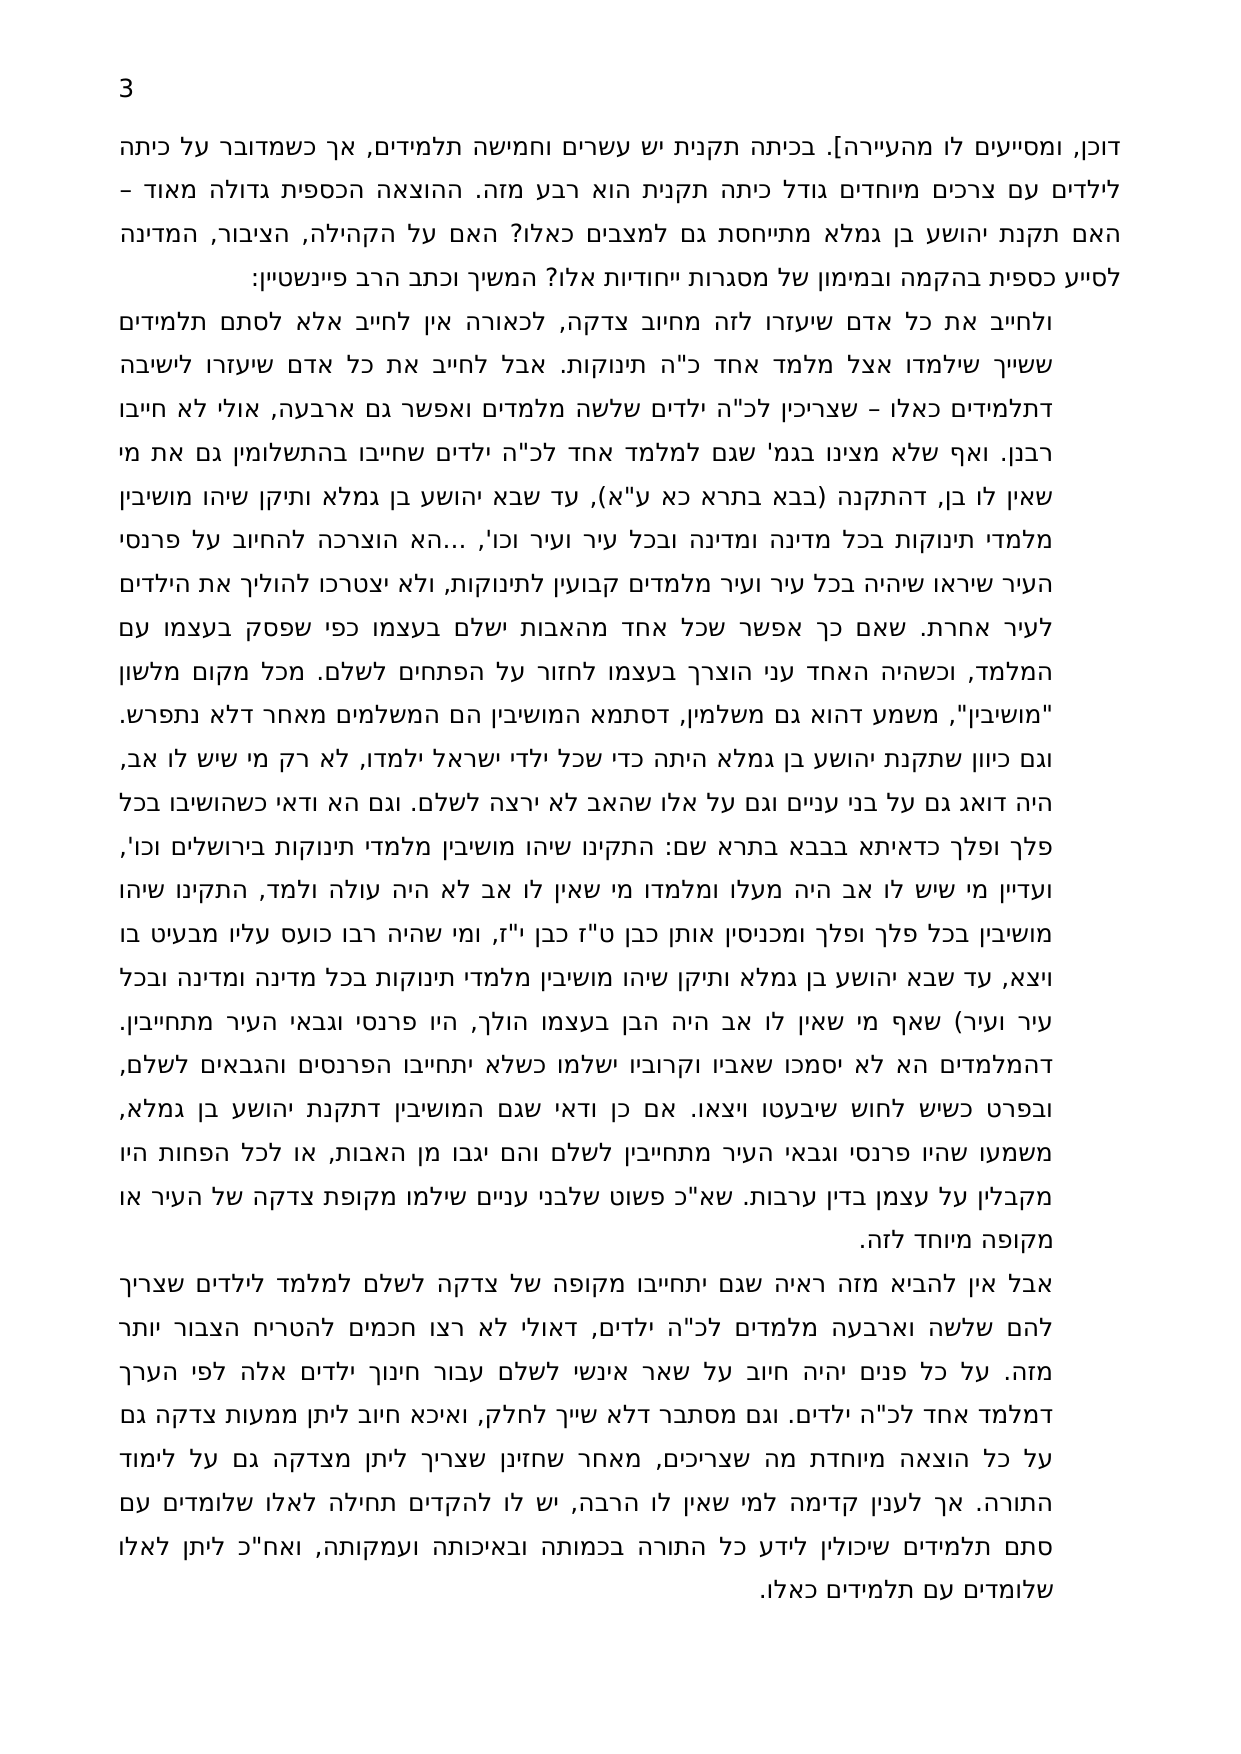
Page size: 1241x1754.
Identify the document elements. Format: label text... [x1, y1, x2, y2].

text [118, 132, 1122, 292]
text אבל אין להביא מזה ראיה שגם יתחייבו מקופה של צדקה לשלם למלמד לילדים שצריך להם שלשה וארבעה מלמדים לכ"ה ילדים, דאולי לא רצו חכמים להטריח הצבור יותר מזה. על כל פנים יהיה חיוב על שאר אינשי לשלם עבור חינוך ילדים אלה לפי הערך דמלמד אחד לכ"ה ילדים. וגם מסתבר דלא שייך לחלק, ואיכא חיוב ליתן ממעות צדקה גם על כל הוצאה מיוחדת מה שצריכים, מאחר שחזינן שצריך ליתן מצדקה גם על לימוד התורה. אך לענין קדימה למי שאין לו הרבה, יש לו להקדים תחילה לאלו שלומדים עם סתם תלמידים שיכולין לידע כל התורה בכמותה ובאיכותה ועמקותה, ואח"כ ליתן לאלו שלומדים עם תלמידים כאלו. [118, 1269, 1054, 1605]
text ולחייב את כל אדם שיעזרו לזה מחיוב צדקה, לכאורה אין לחייב אלא לסתם תלמידים ששייך שילמדו אצל מלמד אחד כ"ה תינוקות. אבל לחייב את כל אדם שיעזרו לישיבה דתלמידים כאלו – שצריכין לכ"ה ילדים שלשה מלמדים ואפשר גם ארבעה, אולי לא חייבו רבנן. ואף שלא מצינו בגמ' שגם למלמד אחד לכ"ה ילדים שחייבו בהתשלומין גם את מי שאין לו בן, דהתקנה (בבא בתרא כא ע"א), עד שבא יהושע בן גמלא ותיקן שיהו מושיבין מלמדי תינוקות בכל מדינה ומדינה ובכל עיר ועיר וכו', ...הא הוצרכה להחיוב על פרנסי העיר שיראו שיהיה בכל עיר ועיר מלמדים קבועין לתינוקות, ולא יצטרכו להוליך את הילדים לעיר אחרת. שאם כך אפשר שכל אחד מהאבות ישלם בעצמו כפי שפסק בעצמו עם המלמד, וכשהיה האחד עני הוצרך בעצמו לחזור על הפתחים לשלם. מכל מקום מלשון "מושיבין", משמע דהוא גם משלמין, דסתמא המושיבין הם המשלמים מאחר דלא נתפרש. וגם כיוון שתקנת יהושע בן גמלא היתה כדי שכל ילדי ישראל ילמדו, לא רק מי שיש לו אב, היה דואג גם על בני עניים וגם על אלו שהאב לא ירצה לשלם. וגם הא ודאי כשהושיבו בכל פלך ופלך כדאיתא בבבא בתרא שם: התקינו שיהו מושיבין מלמדי תינוקות בירושלים וכו', ועדיין מי שיש לו אב היה מעלו ומלמדו מי שאין לו אב לא היה עולה ולמד, התקינו שיהו מושיבין בכל פלך ופלך ומכניסין אותן כבן ט"ז כבן י"ז, ומי שהיה רבו כועס עליו מבעיט בו ויצא, עד שבא יהושע בן גמלא ותיקן שיהו מושיבין מלמדי תינוקות בכל מדינה ומדינה ובכל עיר ועיר) שאף מי שאין לו אב היה הבן בעצמו הולך, היו פרנסי וגבאי העיר מתחייבין. דהמלמדים הא לא יסמכו שאביו וקרוביו ישלמו כשלא יתחייבו הפרנסים והגבאים לשלם, ובפרט כשיש לחוש שיבעטו ויצאו. אם כן ודאי שגם המושיבין דתקנת יהושע בן גמלא, משמעו שהיו פרנסי וגבאי העיר מתחייבין לשלם והם יגבו מן האבות, או לכל הפחות היו מקבלין על עצמן בדין ערבות. שא"כ פשוט שלבני עניים שילמו מקופת צדקה של העיר או מקופה מיוחד לזה. [118, 307, 1054, 1255]
